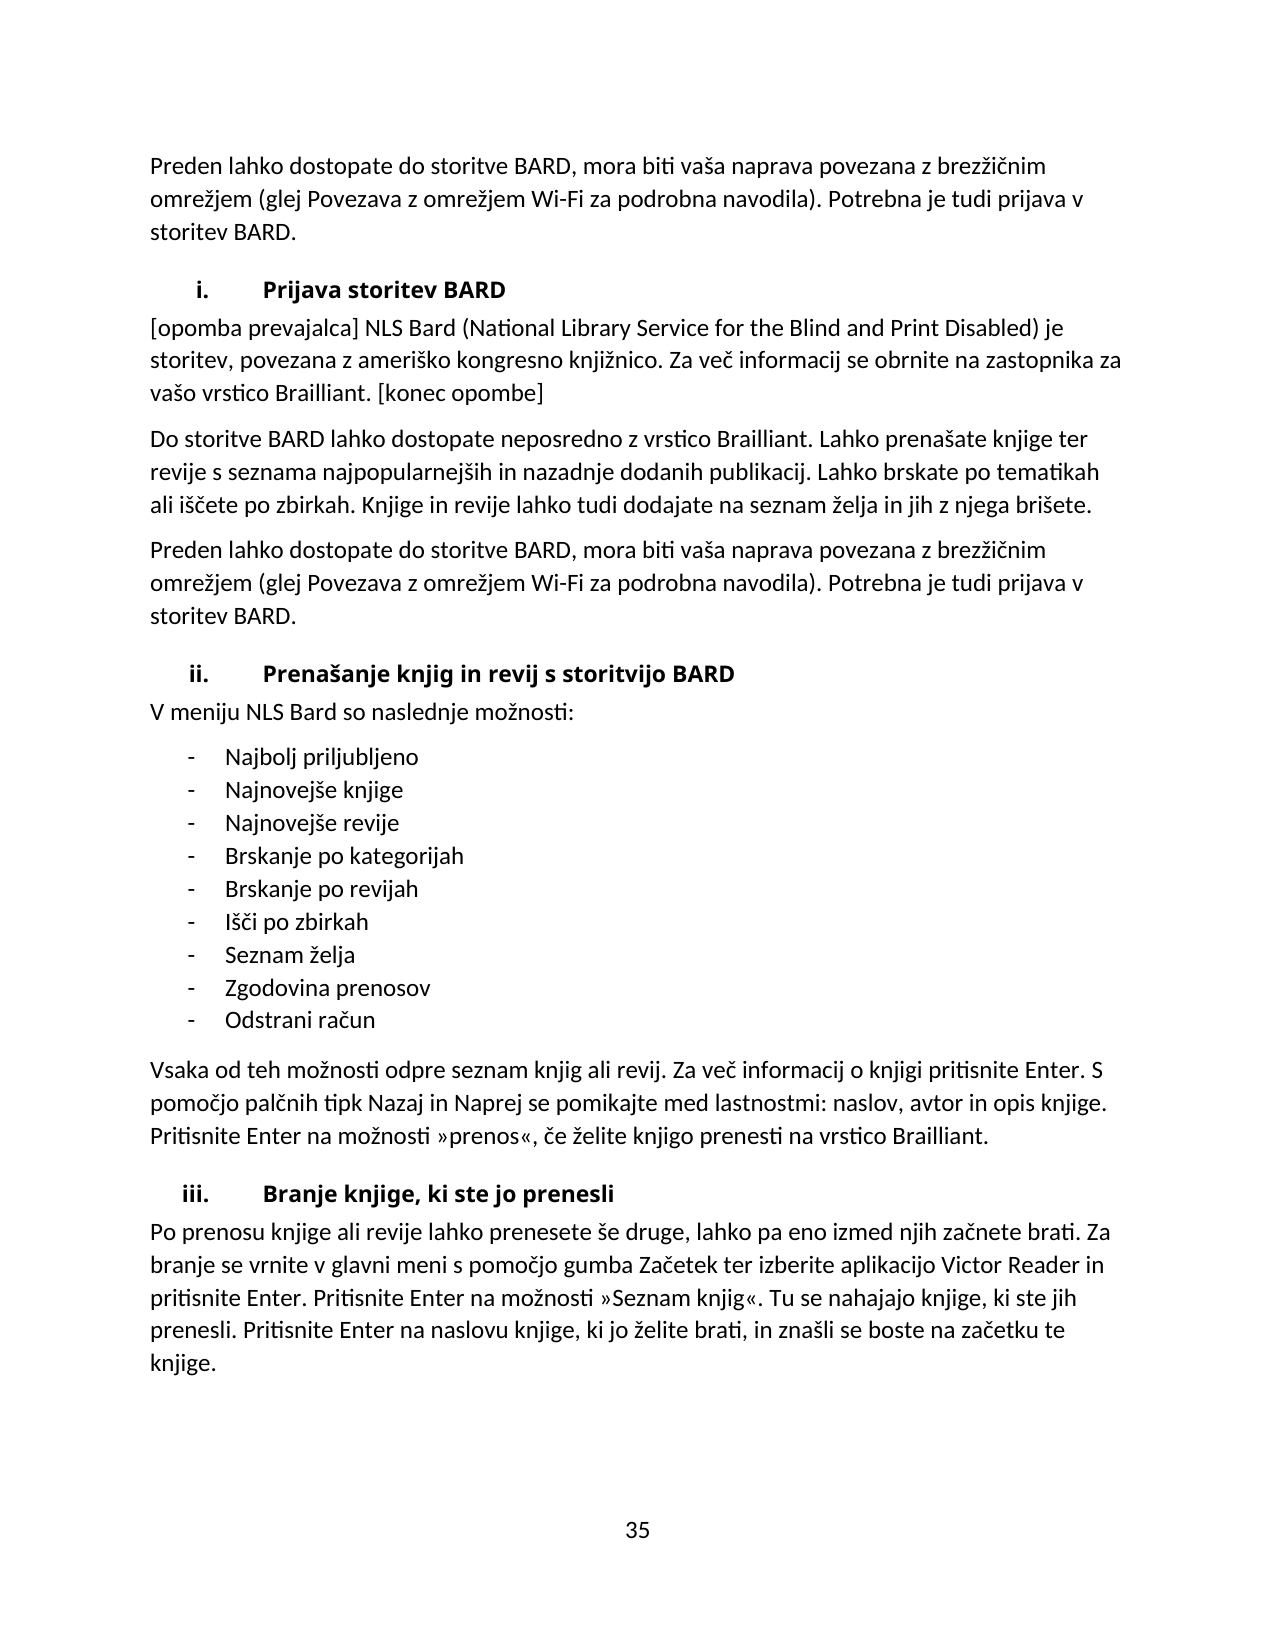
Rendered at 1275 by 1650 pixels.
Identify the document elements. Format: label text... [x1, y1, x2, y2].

text Vsaka od teh možnosti odpre seznam knjig ali revij. Za več informacij o knjigi pritisnite Enter. S pomočjo palčnih tipk Nazaj in Naprej se pomikajte med lastnostmi: naslov, avtor in opis knjige. Pritisnite Enter na možnosti »prenos«, če želite knjigo prenesti na vrstico Brailliant. [150, 1054, 1125, 1151]
list Zgodovina prenosov [187, 972, 1125, 1002]
list Najbolj priljubljeno [187, 741, 1125, 772]
text V meniju NLS Bard so naslednje možnosti: [150, 696, 1125, 726]
text Po prenosu knjige ali revije lahko prenesete še druge, lahko pa eno izmed njih začnete brati. Za branje se vrnite v glavni meni s pomočjo gumba Začetek ter izberite aplikacijo Victor Reader in pritisnite Enter. Pritisnite Enter na možnosti »Seznam knjig«. Tu se nahajajo knjige, ki ste jih prenesli. Pritisnite Enter na naslovu knjige, ki jo želite brati, in znašli se boste na začetku te knjige. [150, 1216, 1125, 1378]
list Brskanje po kategorijah [187, 840, 1125, 871]
subtitle Branje knjige, ki ste jo prenesli [209, 1178, 1125, 1209]
list Najnovejše revije [187, 807, 1125, 838]
list Odstrani račun [187, 1004, 1125, 1035]
subtitle Prijava storitev BARD [209, 274, 1125, 305]
subtitle Prenašanje knjig in revij s storitvijo BARD [209, 658, 1125, 689]
text Preden lahko dostopate do storitve BARD, mora biti vaša naprava povezana z brezžičnim omrežjem (glej Povezava z omrežjem Wi-Fi za podrobna navodila). Potrebna je tudi prijava v storitev BARD. [150, 150, 1125, 246]
text Preden lahko dostopate do storitve BARD, mora biti vaša naprava povezana z brezžičnim omrežjem (glej Povezava z omrežjem Wi-Fi za podrobna navodila). Potrebna je tudi prijava v storitev BARD. [150, 534, 1125, 631]
list Najnovejše knjige [187, 774, 1125, 805]
list Brskanje po revijah [187, 873, 1125, 903]
list Išči po zbirkah [187, 906, 1125, 936]
list Seznam želja [187, 939, 1125, 969]
